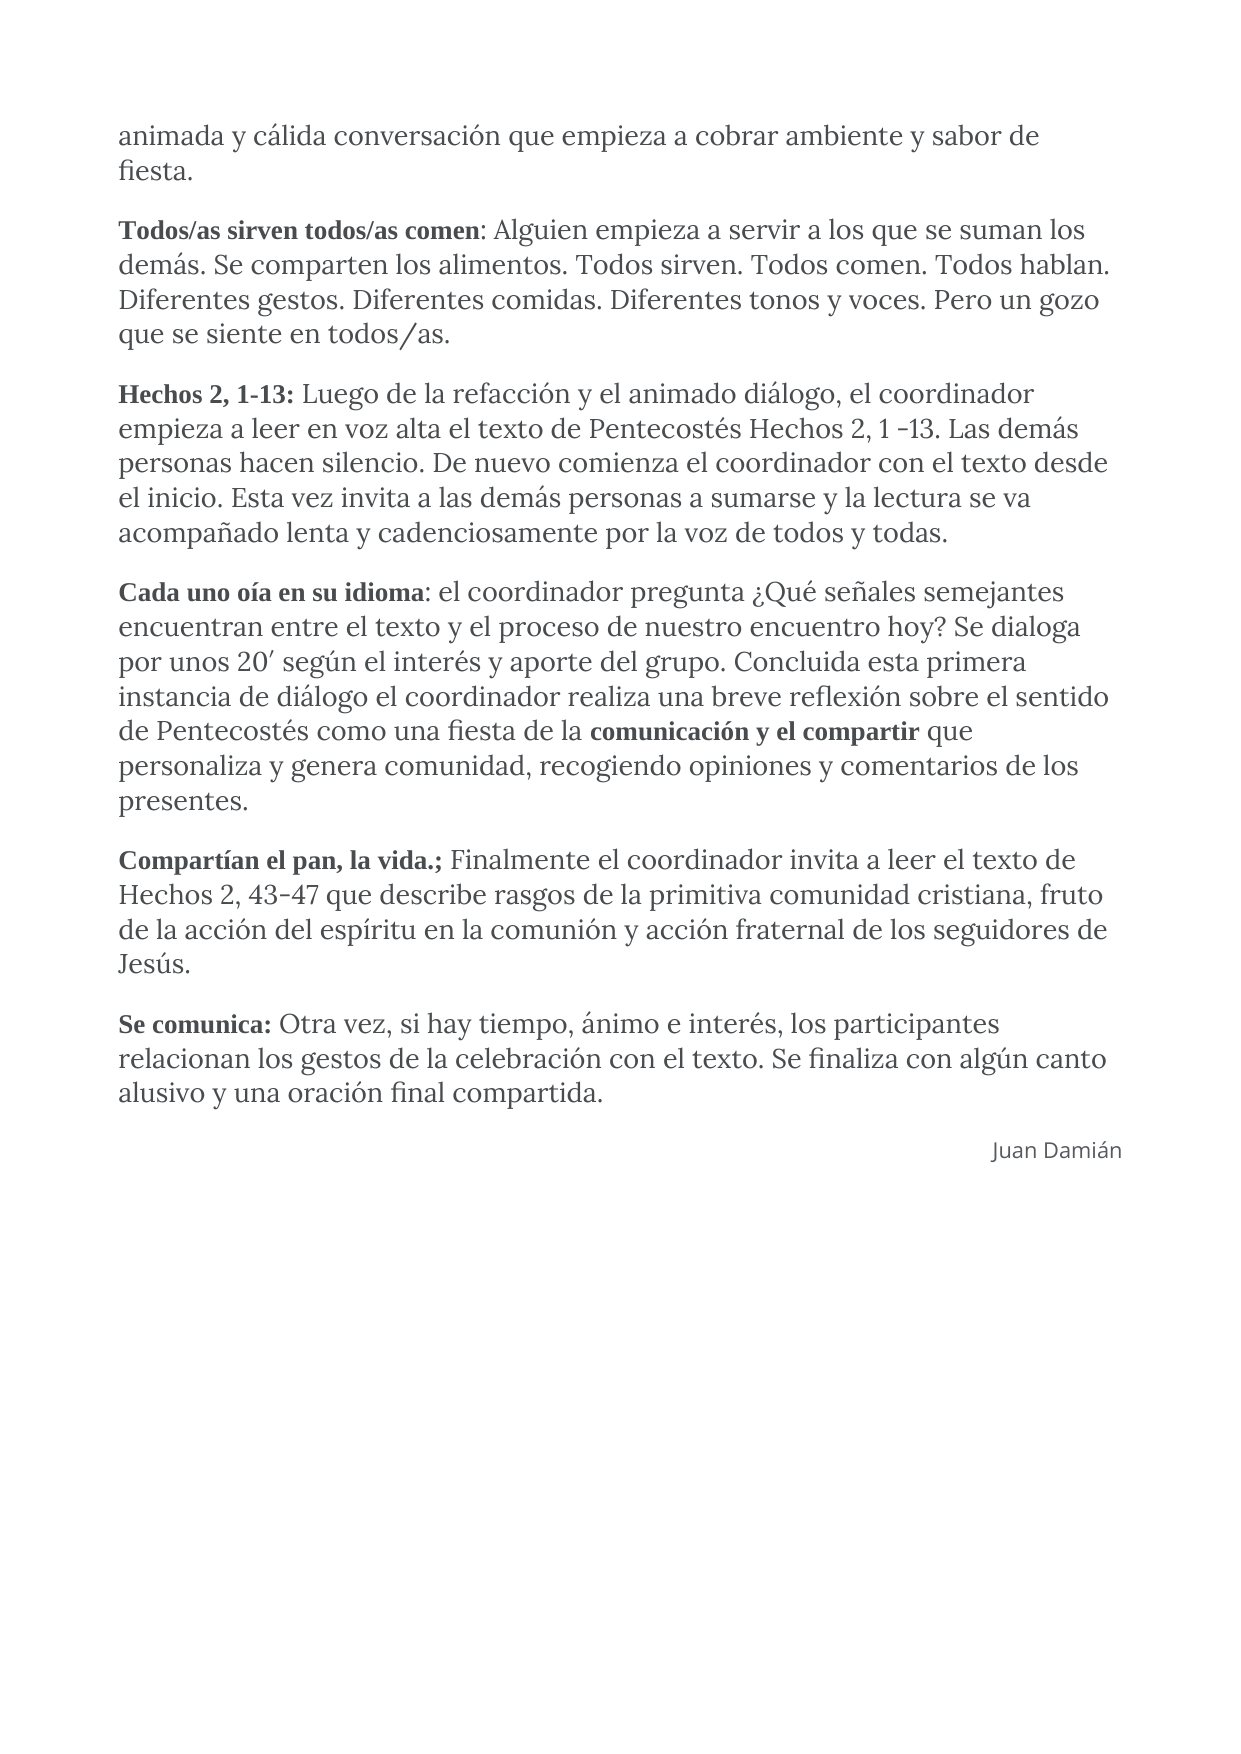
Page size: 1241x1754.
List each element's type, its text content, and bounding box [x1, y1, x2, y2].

text Se comunica: Otra vez, si hay tiempo, ánimo e interés, los participantes relacionan los gestos de la celebración con el texto. Se finaliza con algún canto alusivo y una oración final compartida. [118, 1006, 1122, 1110]
text Compartían el pan, la vida.; Finalmente el coordinador invita a leer el texto de Hechos 2, 43-47 que describe rasgos de la primitiva comunidad cristiana, fruto de la acción del espíritu en la comunión y acción fraternal de los seguidores de Jesús. [118, 842, 1122, 981]
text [118, 118, 1122, 187]
text Todos/as sirven todos/as comen: Alguien empieza a servir a los que se suman los demás. Se comparten los alimentos. Todos sirven. Todos comen. Todos hablan. Diferentes gestos. Diferentes comidas. Diferentes tonos y voces. Pero un gozo que se siente en todos/as. [118, 212, 1122, 351]
text Juan Damián [118, 1135, 1122, 1165]
text Hechos 2, 1-13: Luego de la refacción y el animado diálogo, el coordinador empieza a leer en voz alta el texto de Pentecostés Hechos 2, 1 -13. Las demás personas hacen silencio. De nuevo comienza el coordinador con el texto desde el inicio. Esta vez invita a las demás personas a sumarse y la lectura se va acompañado lenta y cadenciosamente por la voz de todos y todas. [118, 376, 1122, 549]
text Cada uno oía en su idioma: el coordinador pregunta ¿Qué señales semejantes encuentran entre el texto y el proceso de nuestro encuentro hoy? Se dialoga por unos 20′ según el interés y aporte del grupo. Concluida esta primera instancia de diálogo el coordinador realiza una breve reflexión sobre el sentido de Pentecostés como una fiesta de la comunicación y el compartir que personaliza y genera comunidad, recogiendo opiniones y comentarios de los presentes. [118, 574, 1122, 817]
